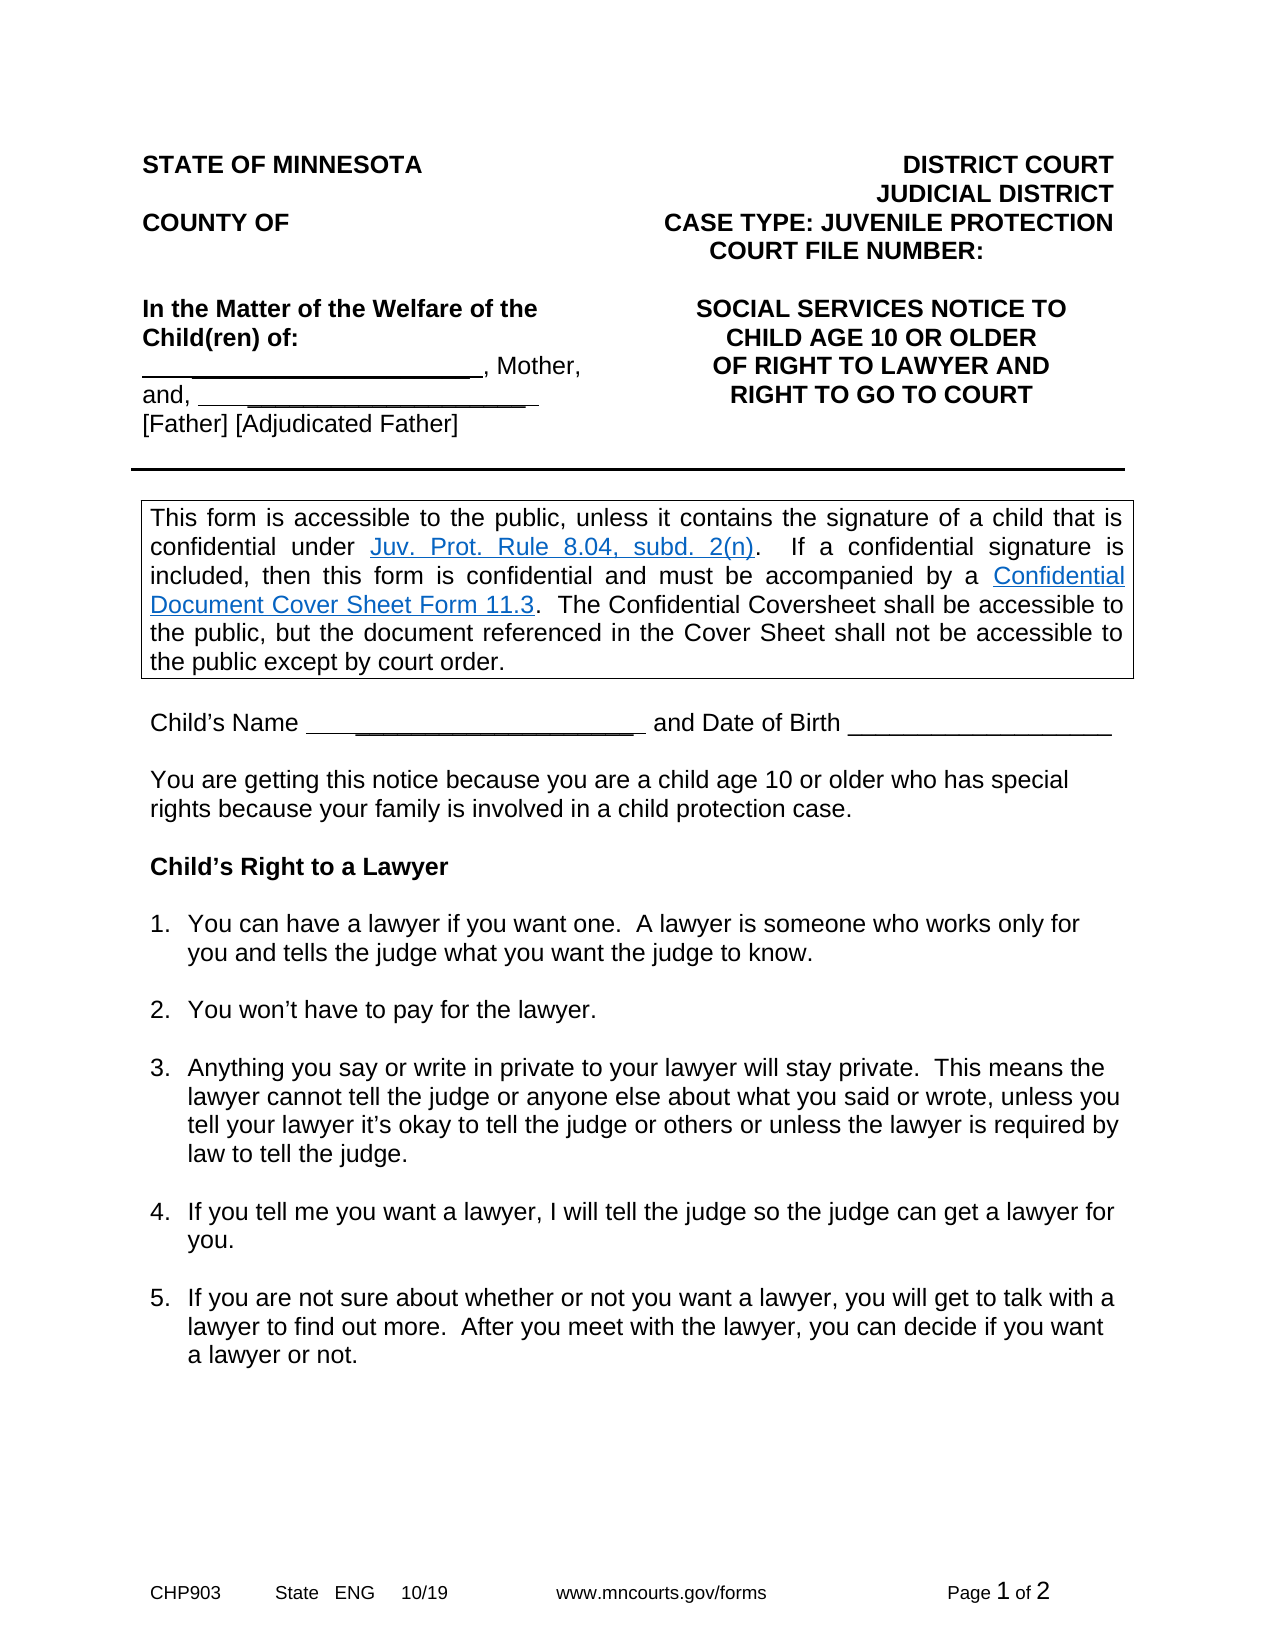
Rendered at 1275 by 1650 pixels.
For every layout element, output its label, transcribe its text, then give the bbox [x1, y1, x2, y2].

text You are getting this notice because you are a child age 10 or older who has special rights because your family is involved in a child protection case. [150, 765, 1125, 823]
list You can have a lawyer if you want one. A lawyer is someone who works only for you and tells the judge what you want the judge to know. [150, 909, 1125, 966]
list Anything you say or write in private to your lawyer will stay private. This means the lawyer cannot tell the judge or anyone else about what you said or wrote, unless you tell your lawyer it’s okay to tell the judge or others or unless the lawyer is required by law to tell the judge. [150, 1053, 1125, 1168]
table_cell In the Matter of the Welfare of the Child(ren) of: ____________________ , Mother, and, ____________________ [Father] [Adjudicated Father] [131, 265, 637, 437]
text Child’s Name ____________________ and Date of Birth ___________________ [150, 708, 1125, 736]
list You won’t have to pay for the lawyer. [150, 995, 1125, 1024]
text This form is accessible to the public, unless it contains the signature of a child that is confidential under Juv. Prot. Rule 8.04, subd. 2(n). If a confidential signature is included, then this form is confidential and must be accompanied by a Confidential Document Cover Sheet Form 11.3. The Confidential Coversheet shall be accessible to the public, but the document referenced in the Cover Sheet shall not be accessible to the public except by court order. [142, 501, 1133, 678]
table_header State of Minnesota County of [131, 150, 637, 265]
text Child’s Right to a Lawyer [150, 851, 1125, 880]
table_cell SOCIAL SERVICES NOTICE TO CHILD AGE 10 OR OLDER OF RIGHT TO LAWYER AND RIGHT TO GO TO COURT [638, 265, 1125, 437]
table_header District Court Judicial District Case Type: Juvenile Protection Court File Number: [638, 150, 1125, 265]
list If you are not sure about whether or not you want a lawyer, you will get to talk with a lawyer to find out more. After you meet with the lawyer, you can decide if you want a lawyer or not. [150, 1283, 1125, 1369]
list If you tell me you want a lawyer, I will tell the judge so the judge can get a lawyer for you. [150, 1196, 1125, 1254]
